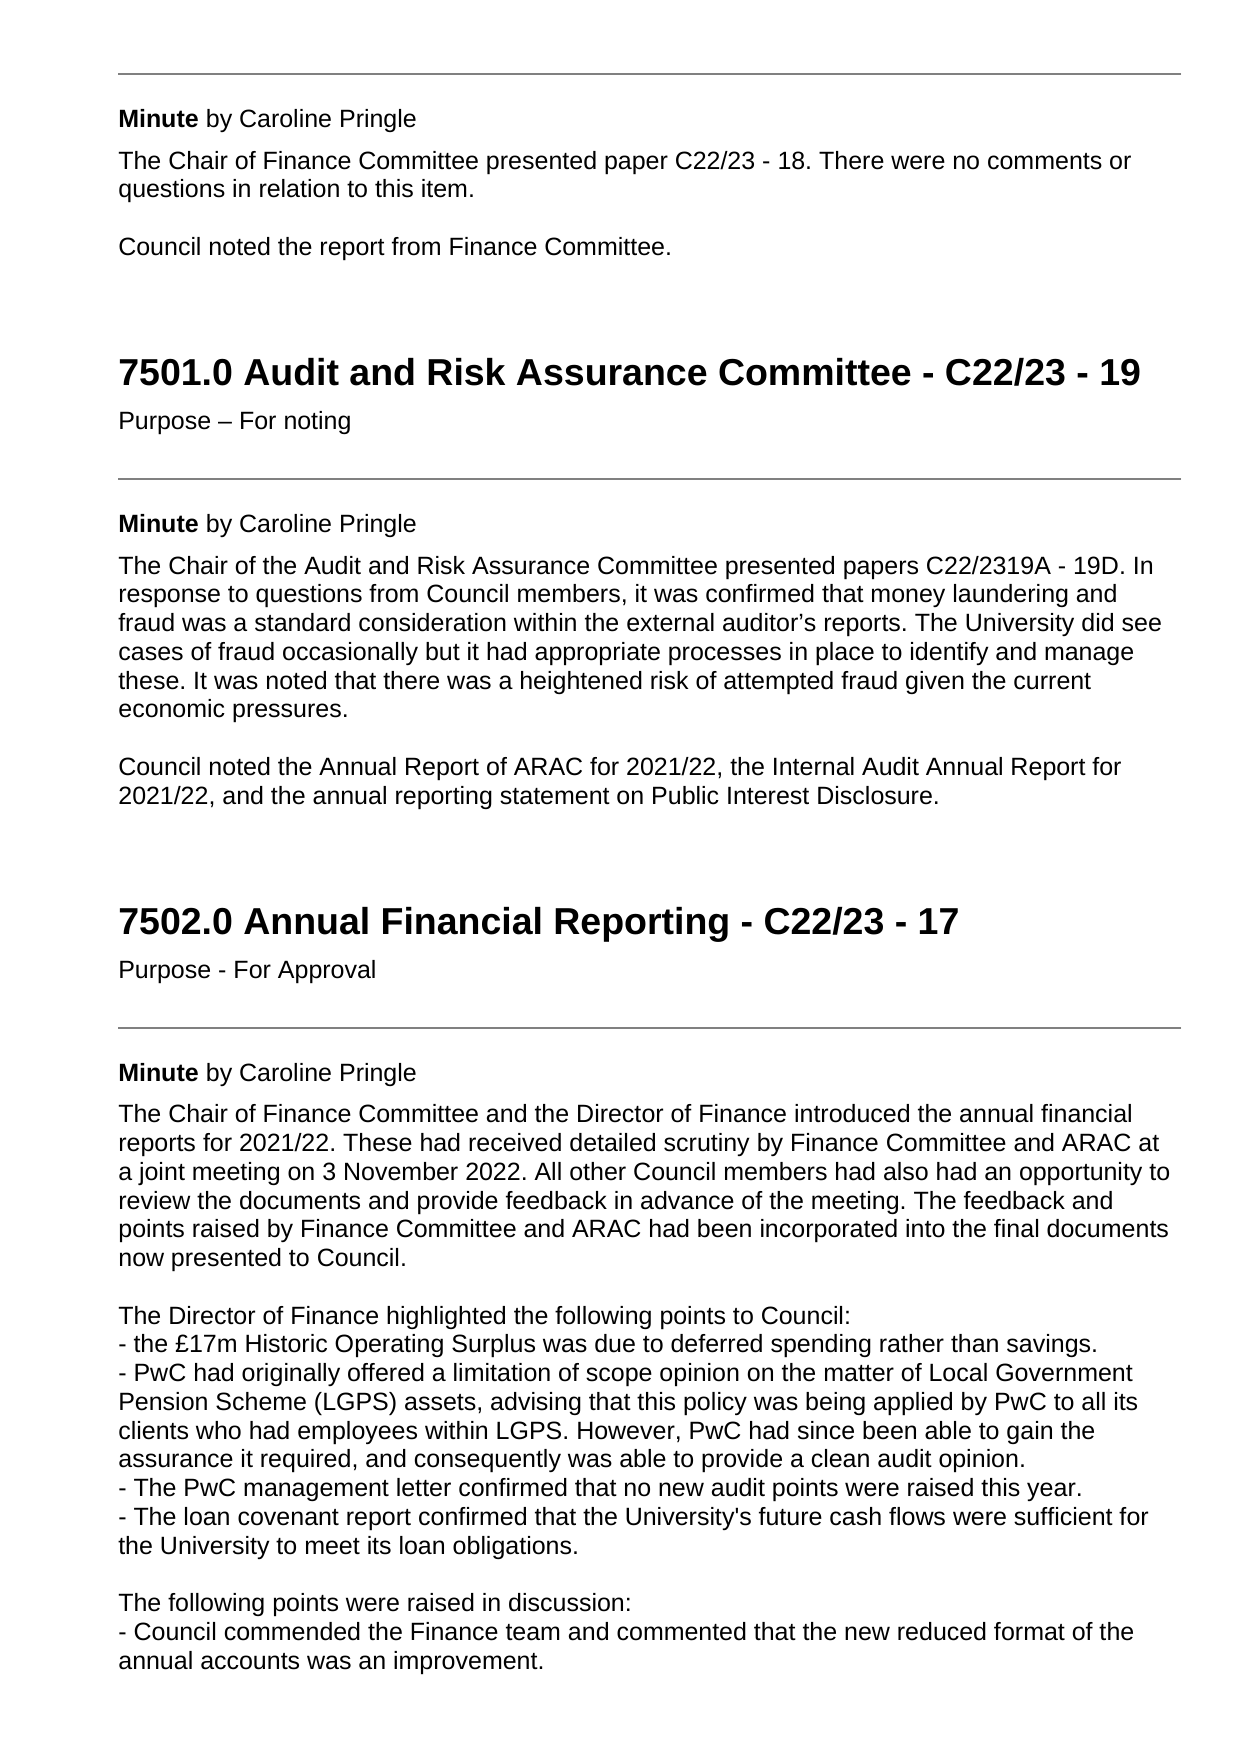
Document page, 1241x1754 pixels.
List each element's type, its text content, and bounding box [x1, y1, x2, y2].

subtitle 7501.0 Audit and Risk Assurance Committee - C22/23 - 19 [118, 350, 1181, 393]
subtitle Minute by Caroline Pringle [118, 1058, 1181, 1087]
text The Chair of Finance Committee presented paper C22/23 - 18. There were no comments or questions in relation to this item. Council noted the report from Finance Committee. [118, 146, 1181, 261]
subtitle 7502.0 Annual Financial Reporting - C22/23 - 17 [118, 899, 1181, 942]
subtitle Minute by Caroline Pringle [118, 104, 1181, 133]
subtitle Minute by Caroline Pringle [118, 509, 1181, 538]
text Purpose - For Approval [118, 954, 1181, 983]
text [118, 1099, 1181, 1674]
text Purpose – For noting [118, 406, 1181, 434]
text The Chair of the Audit and Risk Assurance Committee presented papers C22/2319A - 19D. In response to questions from Council members, it was confirmed that money laundering and fraud was a standard consideration within the external auditor’s reports. The University did see cases of fraud occasionally but it had appropriate processes in place to identify and manage these. It was noted that there was a heightened risk of attempted fraud given the current economic pressures. Council noted the Annual Report of ARAC for 2021/22, the Internal Audit Annual Report for 2021/22, and the annual reporting statement on Public Interest Disclosure. [118, 551, 1181, 809]
